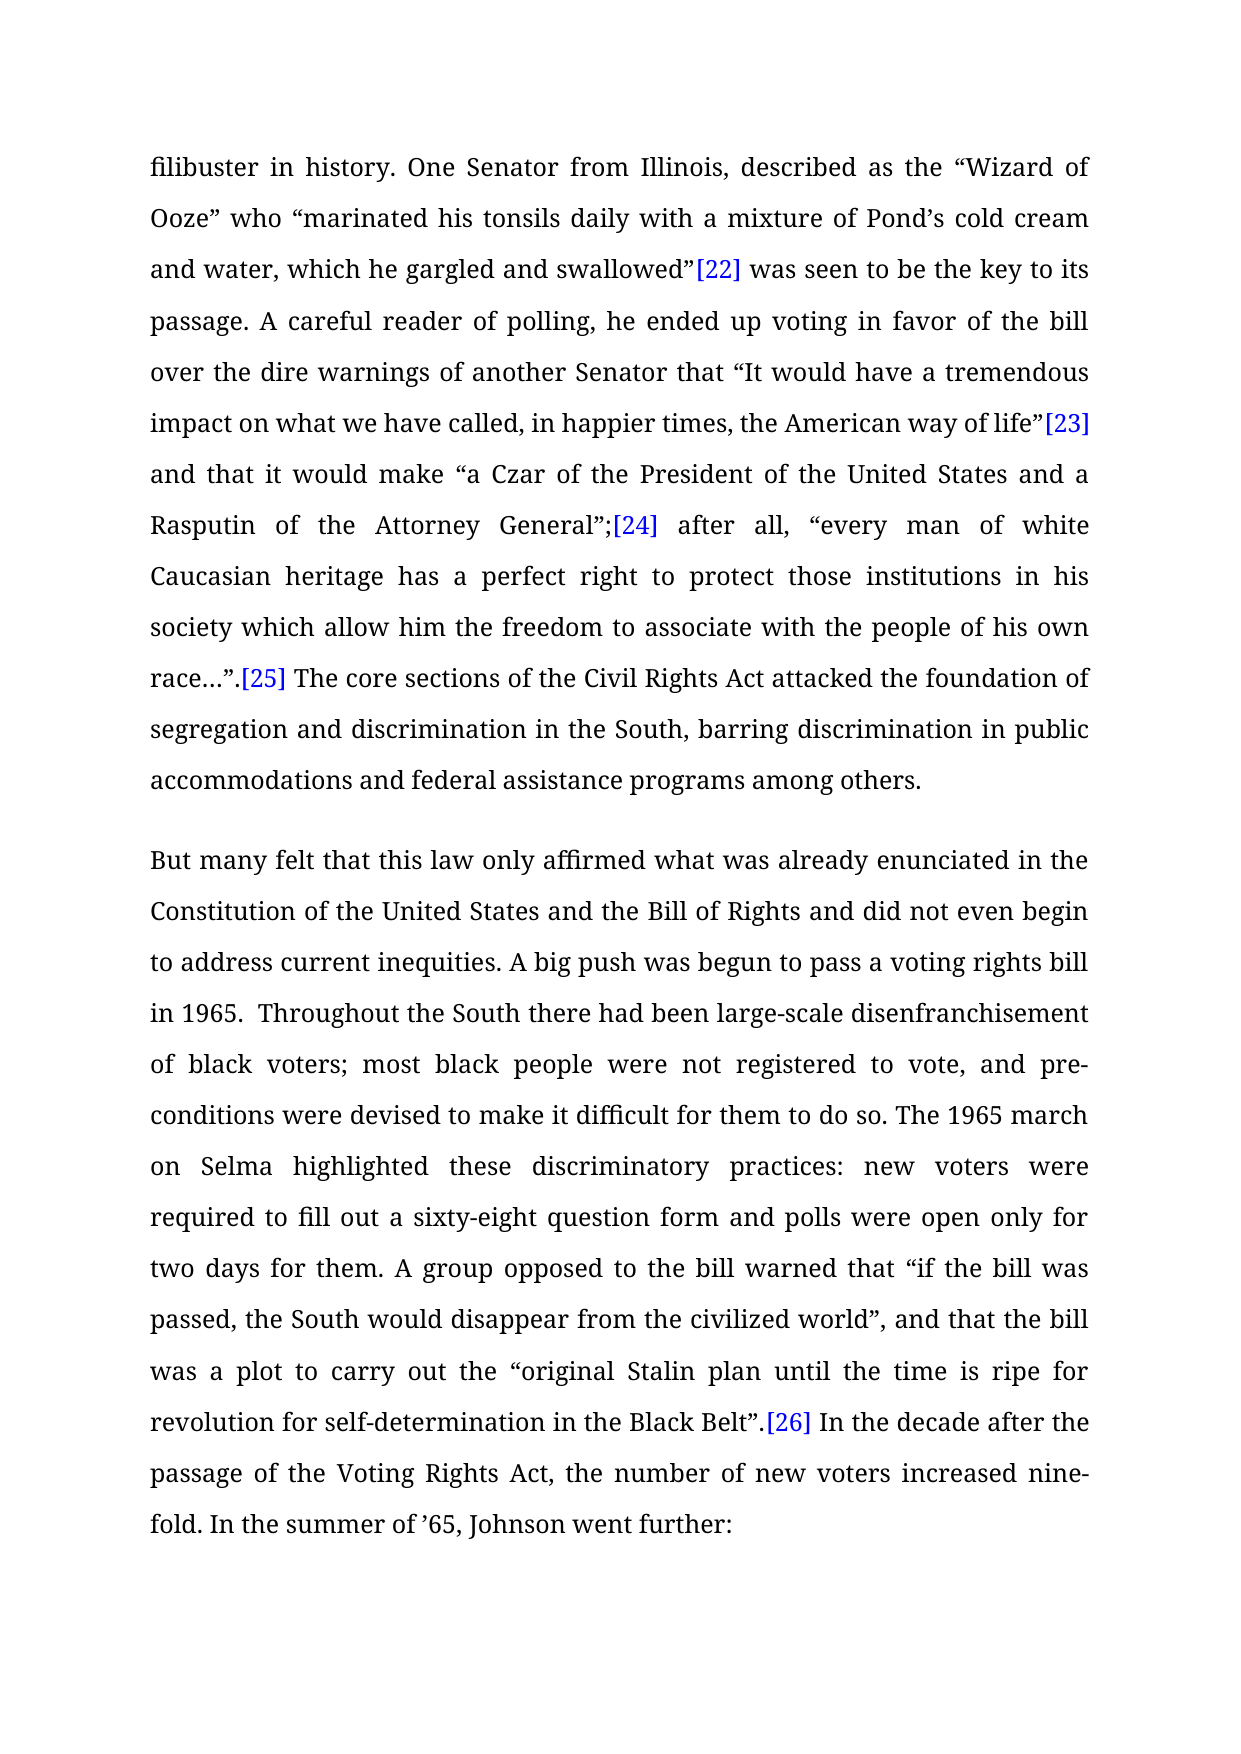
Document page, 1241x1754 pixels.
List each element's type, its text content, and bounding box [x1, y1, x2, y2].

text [150, 150, 1090, 797]
text But many felt that this law only affirmed what was already enunciated in the Constitution of the United States and the Bill of Rights and did not even begin to address current inequities. A big push was begun to pass a voting rights bill in 1965. Throughout the South there had been large-scale disenfranchisement of black voters; most black people were not registered to vote, and pre-conditions were devised to make it difficult for them to do so. The 1965 march on Selma highlighted these discriminatory practices: new voters were required to fill out a sixty-eight question form and polls were open only for two days for them. A group opposed to the bill warned that “if the bill was passed, the South would disappear from the civilized world”, and that the bill was a plot to carry out the “original Stalin plan until the time is ripe for revolution for self-determination in the Black Belt”.[26] In the decade after the passage of the Voting Rights Act, the number of new voters increased nine-fold. In the summer of ’65, Johnson went further: [150, 843, 1090, 1540]
